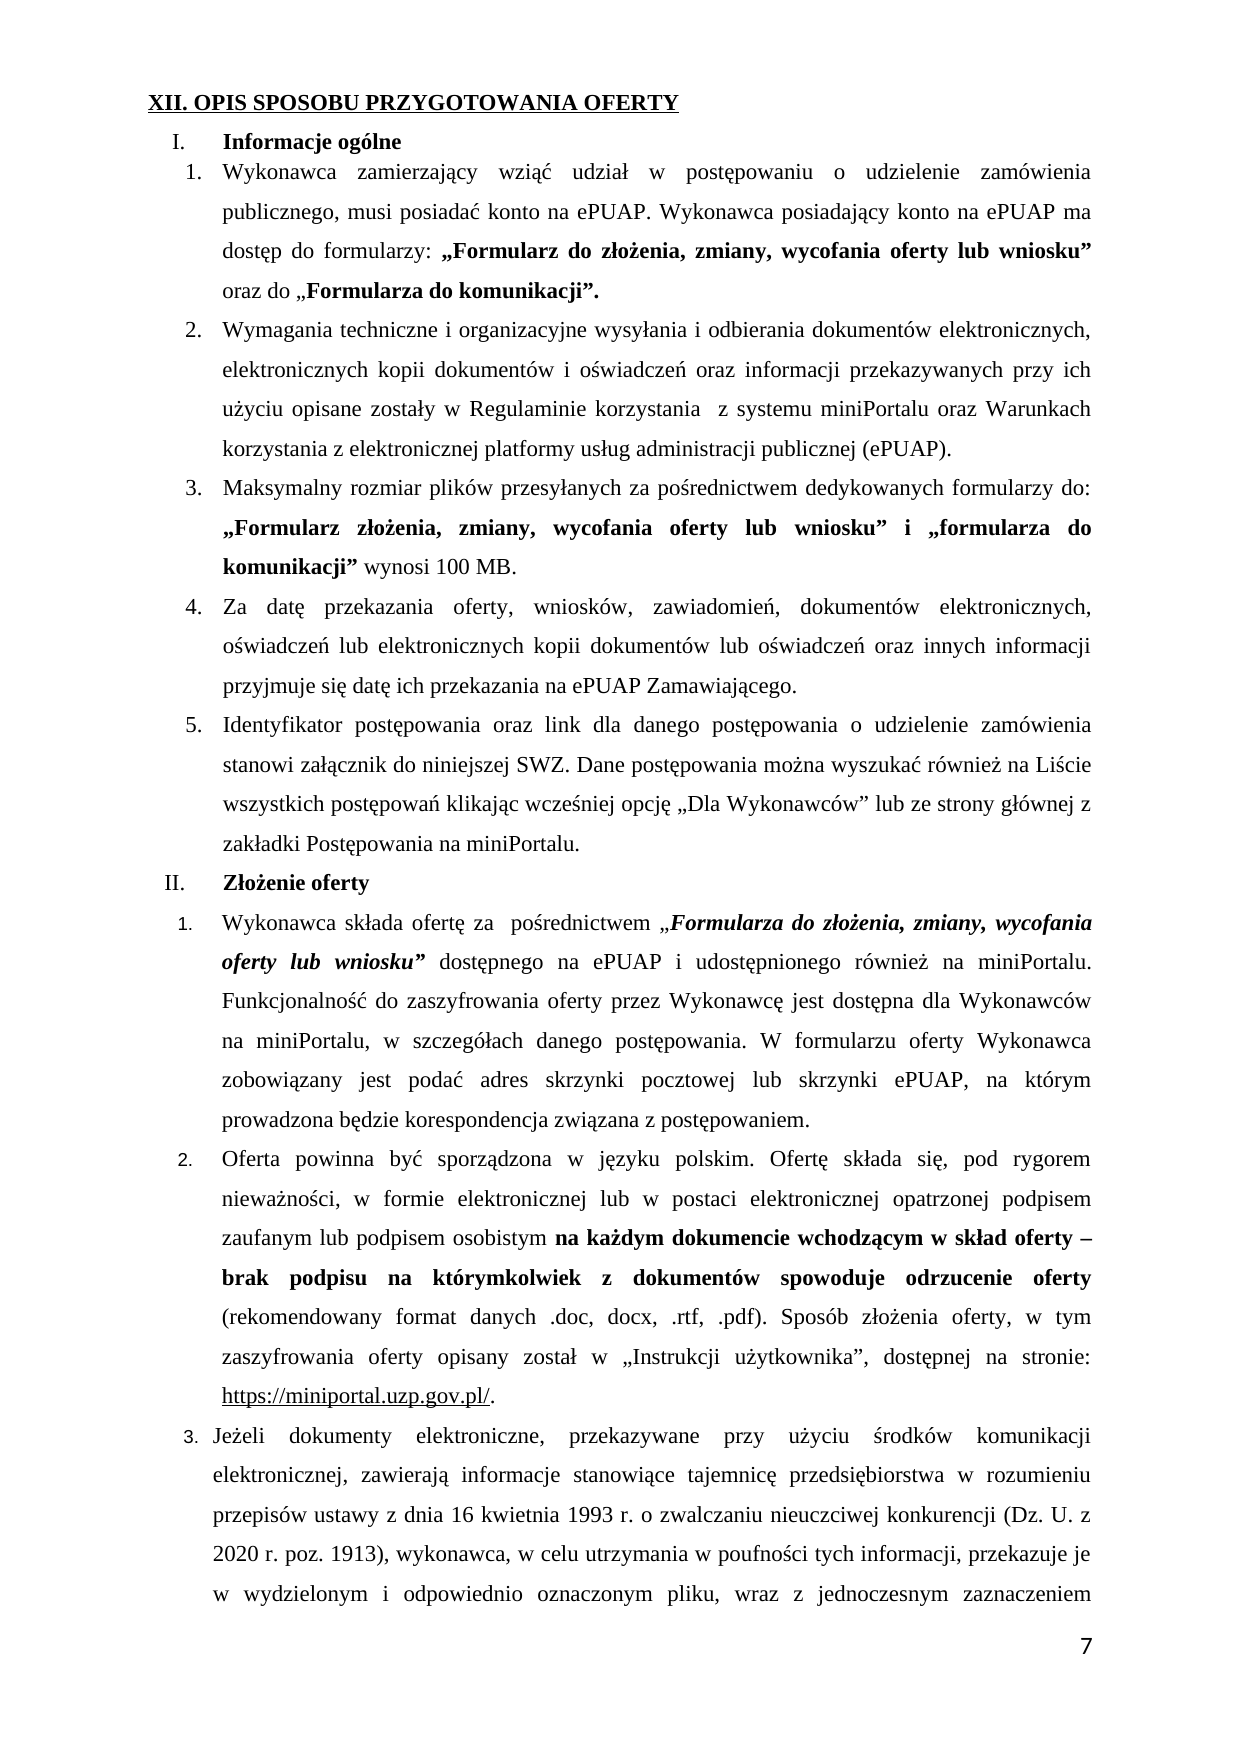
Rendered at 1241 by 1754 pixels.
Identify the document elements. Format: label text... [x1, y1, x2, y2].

list Informacje ogólne [185, 128, 1092, 154]
list Identyfikator postępowania oraz link dla danego postępowania o udzielenie zamówienia stanowi załącznik do niniejszej SWZ. Dane postępowania można wyszukać również na Liście wszystkich postępowań klikając wcześniej opcję „Dla Wykonawców” lub ze strony głównej z zakładki Postępowania na miniPortalu. [185, 711, 1092, 856]
list Oferta powinna być sporządzona w języku polskim. Ofertę składa się, pod rygorem nieważności, w formie elektronicznej lub w postaci elektronicznej opatrzonej podpisem zaufanym lub podpisem osobistym na każdym dokumencie wchodzącym w skład oferty –brak podpisu na którymkolwiek z dokumentów spowoduje odrzucenie oferty (rekomendowany format danych .doc, docx, .rtf, .pdf). Sposób złożenia oferty, w tym zaszyfrowania oferty opisany został w „Instrukcji użytkownika”, dostępnej na stronie: https://miniportal.uzp.gov.pl/. [177, 1145, 1092, 1409]
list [183, 1422, 1092, 1606]
list Wykonawca zamierzający wziąć udział w postępowaniu o udzielenie zamówienia publicznego, musi posiadać konto na ePUAP. Wykonawca posiadający konto na ePUAP ma dostęp do formularzy: „Formularz do złożenia, zmiany, wycofania oferty lub wniosku” oraz do „Formularza do komunikacji”. [185, 158, 1092, 303]
list Za datę przekazania oferty, wniosków, zawiadomień, dokumentów elektronicznych, oświadczeń lub elektronicznych kopii dokumentów lub oświadczeń oraz innych informacji przyjmuje się datę ich przekazania na ePUAP Zamawiającego. [185, 593, 1092, 698]
list Wykonawca składa ofertę za pośrednictwem „Formularza do złożenia, zmiany, wycofania oferty lub wniosku” dostępnego na ePUAP i udostępnionego również na miniPortalu. Funkcjonalność do zaszyfrowania oferty przez Wykonawcę jest dostępna dla Wykonawców na miniPortalu, w szczegółach danego postępowania. W formularzu oferty Wykonawca zobowiązany jest podać adres skrzynki pocztowej lub skrzynki ePUAP, na którym prowadzona będzie korespondencja związana z postępowaniem. [177, 908, 1092, 1132]
list Maksymalny rozmiar plików przesyłanych za pośrednictwem dedykowanych formularzy do: „Formularz złożenia, zmiany, wycofania oferty lub wniosku” i „formularza do komunikacji” wynosi 100 MB. [185, 474, 1092, 579]
list Złożenie oferty [185, 869, 1092, 895]
list Wymagania techniczne i organizacyjne wysyłania i odbierania dokumentów elektronicznych, elektronicznych kopii dokumentów i oświadczeń oraz informacji przekazywanych przy ich użyciu opisane zostały w Regulaminie korzystania z systemu miniPortalu oraz Warunkach korzystania z elektronicznej platformy usług administracji publicznej (ePUAP). [185, 316, 1092, 461]
text XII. OPIS SPOSOBU PRZYGOTOWANIA OFERTY [148, 89, 1005, 115]
